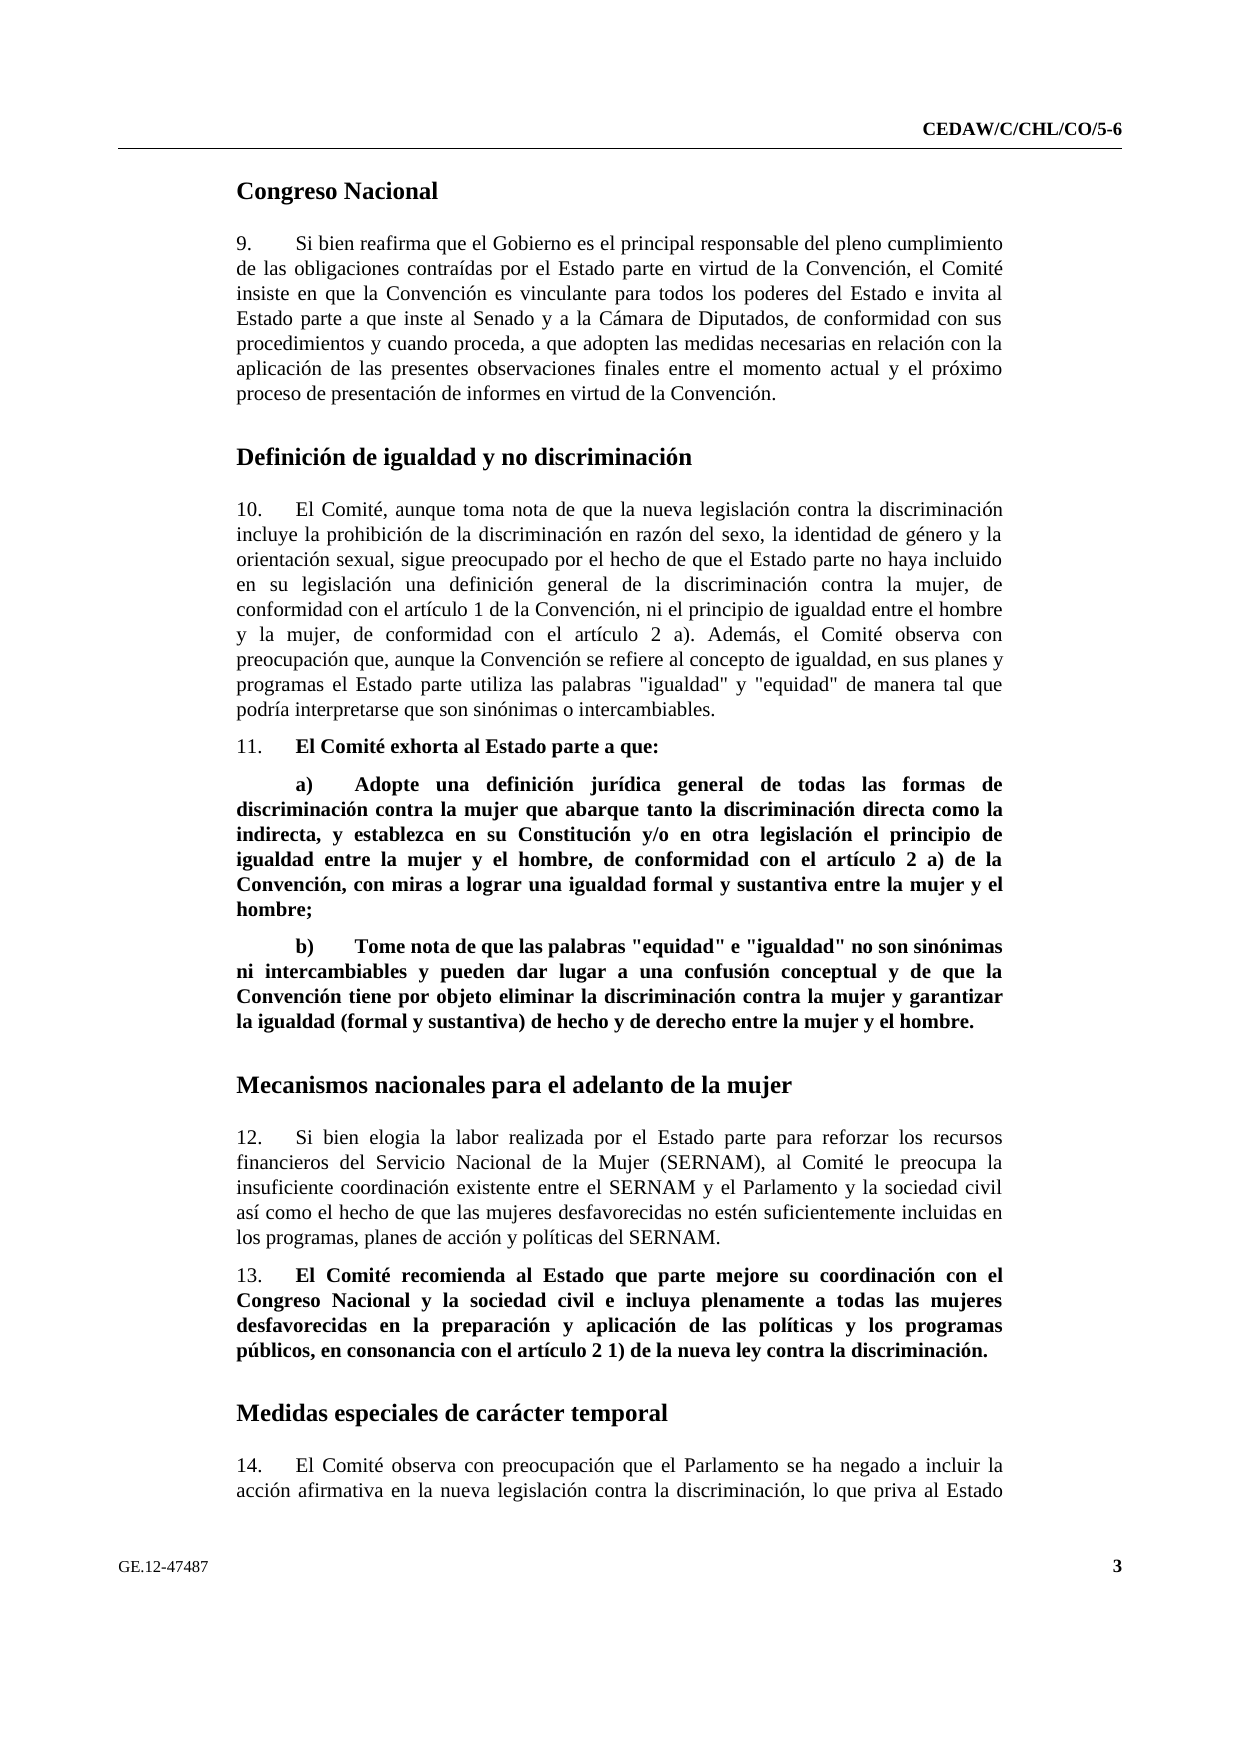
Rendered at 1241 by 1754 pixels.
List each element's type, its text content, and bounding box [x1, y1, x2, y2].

text Congreso Nacional [118, 177, 1004, 205]
text 9. Si bien reafirma que el Gobierno es el principal responsable del pleno cumplimiento de las obligaciones contraídas por el Estado parte en virtud de la Convención, el Comité insiste en que la Convención es vinculante para todos los poderes del Estado e invita al Estado parte a que inste al Senado y a la Cámara de Diputados, de conformidad con sus procedimientos y cuando proceda, a que adopten las medidas necesarias en relación con la aplicación de las presentes observaciones finales entre el momento actual y el próximo proceso de presentación de informes en virtud de la Convención. [236, 230, 1004, 405]
text 10. El Comité, aunque toma nota de que la nueva legislación contra la discriminación incluye la prohibición de la discriminación en razón del sexo, la identidad de género y la orientación sexual, sigue preocupado por el hecho de que el Estado parte no haya incluido en su legislación una definición general de la discriminación contra la mujer, de conformidad con el artículo 1 de la Convención, ni el principio de igualdad entre el hombre y la mujer, de conformidad con el artículo 2 a). Además, el Comité observa con preocupación que, aunque la Convención se refiere al concepto de igualdad, en sus planes y programas el Estado parte utiliza las palabras "igualdad" y "equidad" de manera tal que podría interpretarse que son sinónimas o intercambiables. [236, 496, 1004, 721]
text 13. El Comité recomienda al Estado que parte mejore su coordinación con el Congreso Nacional y la sociedad civil e incluya plenamente a todas las mujeres desfavorecidas en la preparación y aplicación de las políticas y los programas públicos, en consonancia con el artículo 2 1) de la nueva ley contra la discriminación. [236, 1262, 1004, 1362]
text 11. El Comité exhorta al Estado parte a que: [236, 733, 1004, 758]
text 12. Si bien elogia la labor realizada por el Estado parte para reforzar los recursos financieros del Servicio Nacional de la Mujer (SERNAM), al Comité le preocupa la insuficiente coordinación existente entre el SERNAM y el Parlamento y la sociedad civil así como el hecho de que las mujeres desfavorecidas no estén suficientemente incluidas en los programas, planes de acción y políticas del SERNAM. [236, 1124, 1004, 1249]
text b) Tome nota de que las palabras "equidad" e "igualdad" no son sinónimas ni intercambiables y pueden dar lugar a una confusión conceptual y de que la Convención tiene por objeto eliminar la discriminación contra la mujer y garantizar la igualdad (formal y sustantiva) de hecho y de derecho entre la mujer y el hombre. [236, 933, 1004, 1033]
text Medidas especiales de carácter temporal [118, 1399, 1004, 1427]
text a) Adopte una definición jurídica general de todas las formas de discriminación contra la mujer que abarque tanto la discriminación directa como la indirecta, y establezca en su Constitución y/o en otra legislación el principio de igualdad entre la mujer y el hombre, de conformidad con el artículo 2 a) de la Convención, con miras a lograr una igualdad formal y sustantiva entre la mujer y el hombre; [236, 771, 1004, 921]
text Definición de igualdad y no discriminación [118, 443, 1004, 471]
text Mecanismos nacionales para el adelanto de la mujer [118, 1071, 1004, 1099]
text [236, 1452, 1004, 1502]
